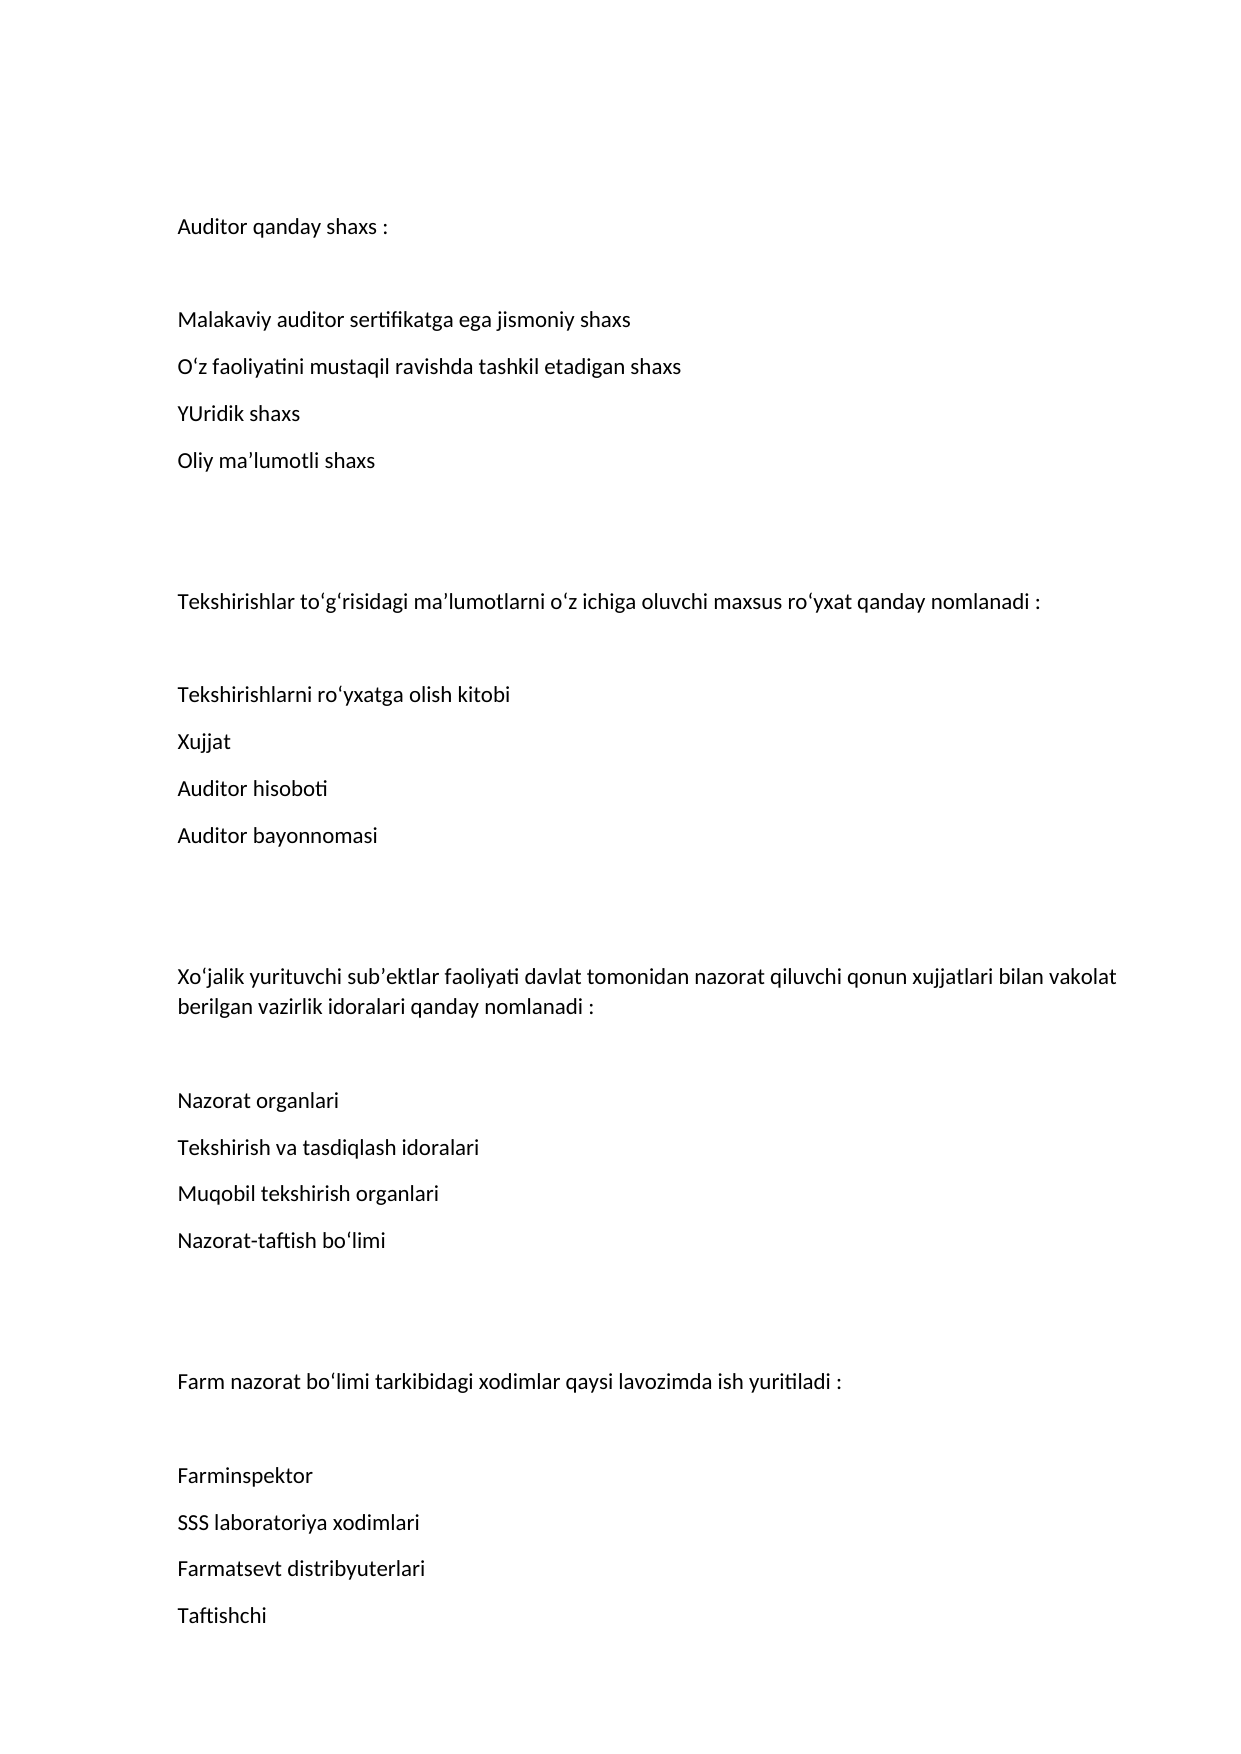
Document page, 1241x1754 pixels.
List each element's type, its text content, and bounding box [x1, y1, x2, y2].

text Farminspektor [177, 1461, 1152, 1489]
text Xujjat [177, 727, 1152, 756]
text Tekshirish va tasdiqlash idoralari [177, 1133, 1152, 1161]
text Taftishchi [177, 1601, 1152, 1629]
text Nazorat-taftish bo‘limi [177, 1226, 1152, 1254]
text Xo‘jalik yurituvchi sub’ektlar faoliyati davlat tomonidan nazorat qiluvchi qonun xujjatlari bilan vakolat berilgan vazirlik idoralari qanday nomlanadi : [177, 962, 1152, 1020]
text Farmatsevt distribyuterlari [177, 1554, 1152, 1583]
text Malakaviy auditor sertifikatga ega jismoniy shaxs [177, 306, 1152, 334]
text Auditor bayonnomasi [177, 821, 1152, 849]
text Auditor hisoboti [177, 774, 1152, 802]
text O‘z faoliyatini mustaqil ravishda tashkil etadigan shaxs [177, 352, 1152, 381]
text YUridik shaxs [177, 399, 1152, 427]
text Oliy ma’lumotli shaxs [177, 446, 1152, 474]
text Auditor qanday shaxs : [177, 212, 1152, 240]
text Tekshirishlar to‘g‘risidagi ma’lumotlarni o‘z ichiga oluvchi maxsus ro‘yxat qanday nomlanadi : [177, 587, 1152, 615]
text Farm nazorat bo‘limi tarkibidagi xodimlar qaysi lavozimda ish yuritiladi : [177, 1367, 1152, 1395]
text Nazorat organlari [177, 1086, 1152, 1114]
text SSS laboratoriya xodimlari [177, 1508, 1152, 1536]
text Tekshirishlarni ro‘yxatga olish kitobi [177, 681, 1152, 709]
text Muqobil tekshirish organlari [177, 1179, 1152, 1208]
